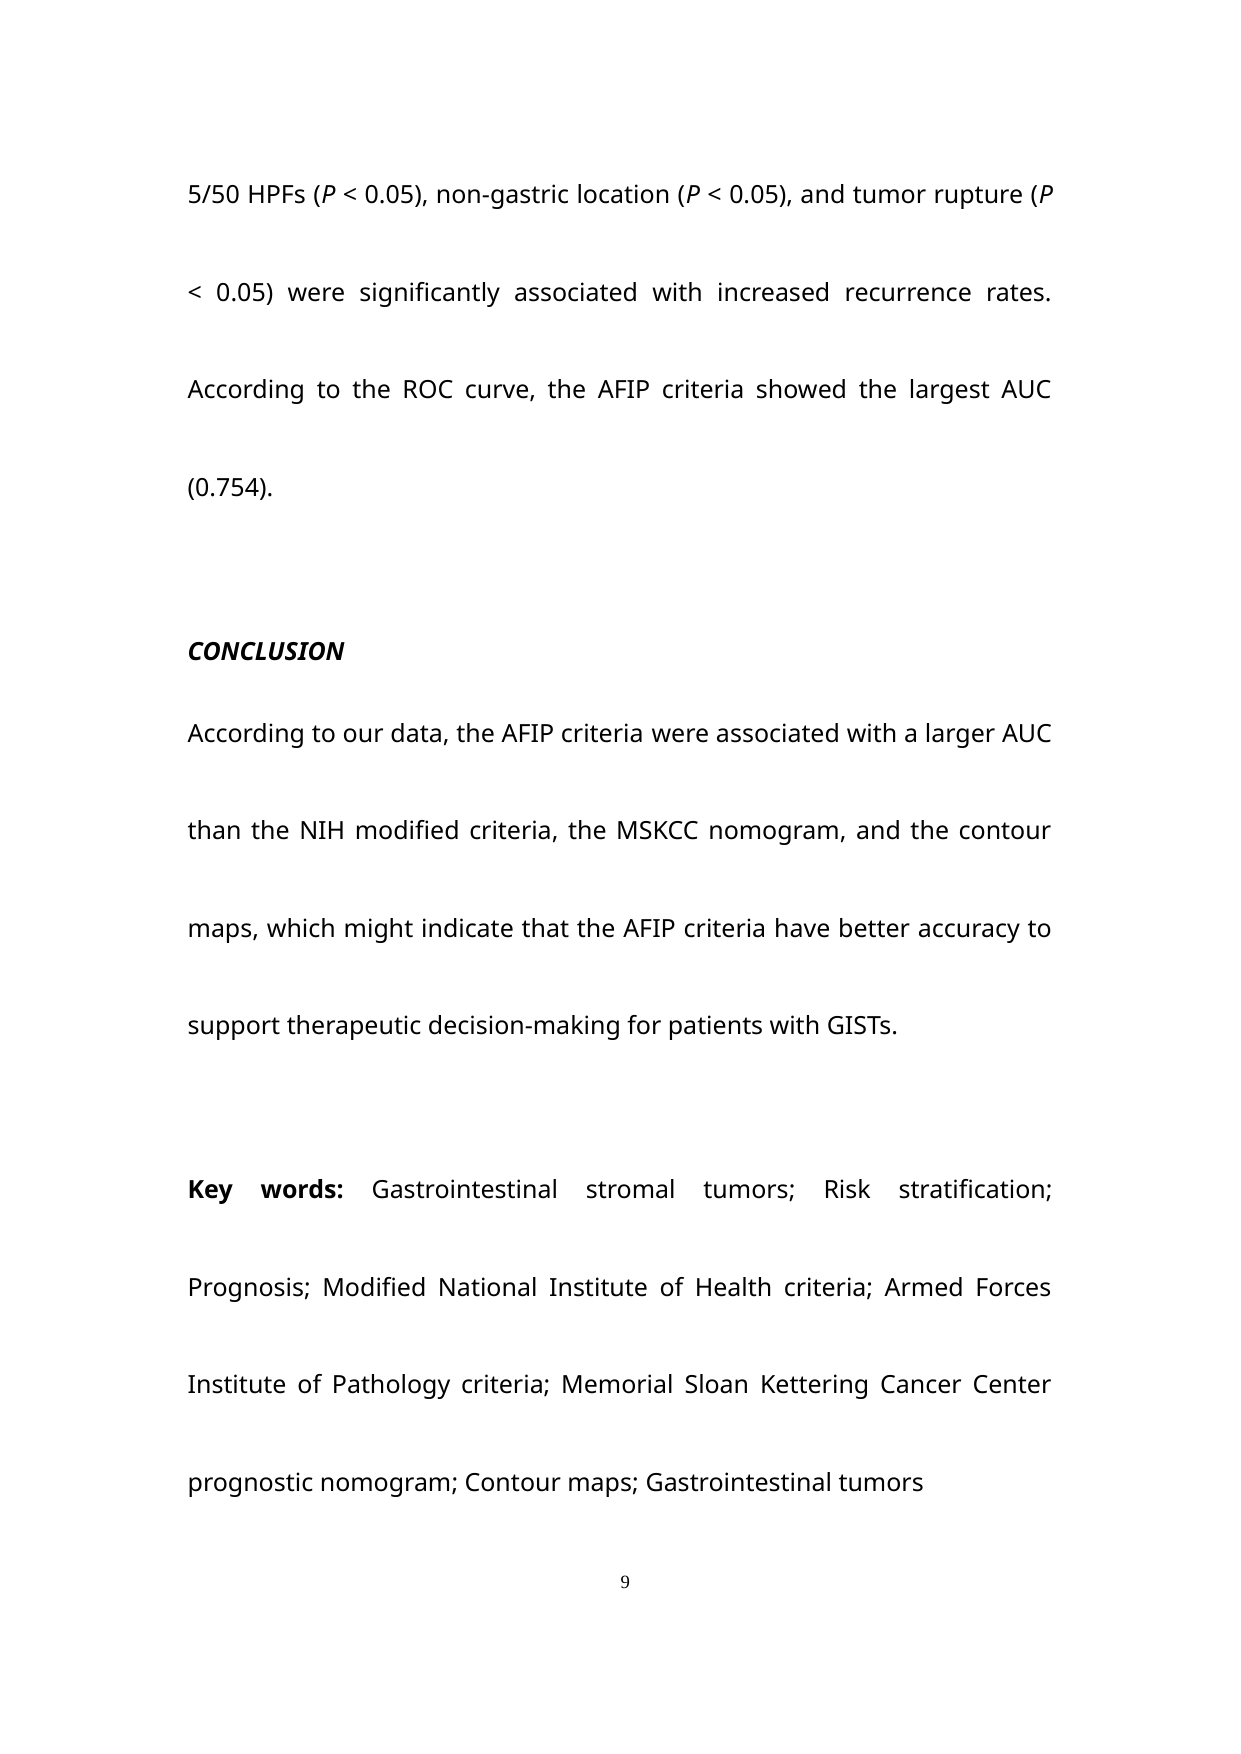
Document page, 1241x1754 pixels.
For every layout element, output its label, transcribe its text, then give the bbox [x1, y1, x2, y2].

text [187, 162, 1053, 519]
text CONCLUSION [187, 618, 1053, 683]
text According to our data, the AFIP criteria were associated with a larger AUC than the NIH modified criteria, the MSKCC nomogram, and the contour maps, which might indicate that the AFIP criteria have better accuracy to support therapeutic decision-making for patients with GISTs. [187, 700, 1053, 1058]
text Key words: Gastrointestinal stromal tumors; Risk stratification; Prognosis; Modified National Institute of Health criteria; Armed Forces Institute of Pathology criteria; Memorial Sloan Kettering Cancer Center prognostic nomogram; Contour maps; Gastrointestinal tumors [187, 1157, 1053, 1514]
